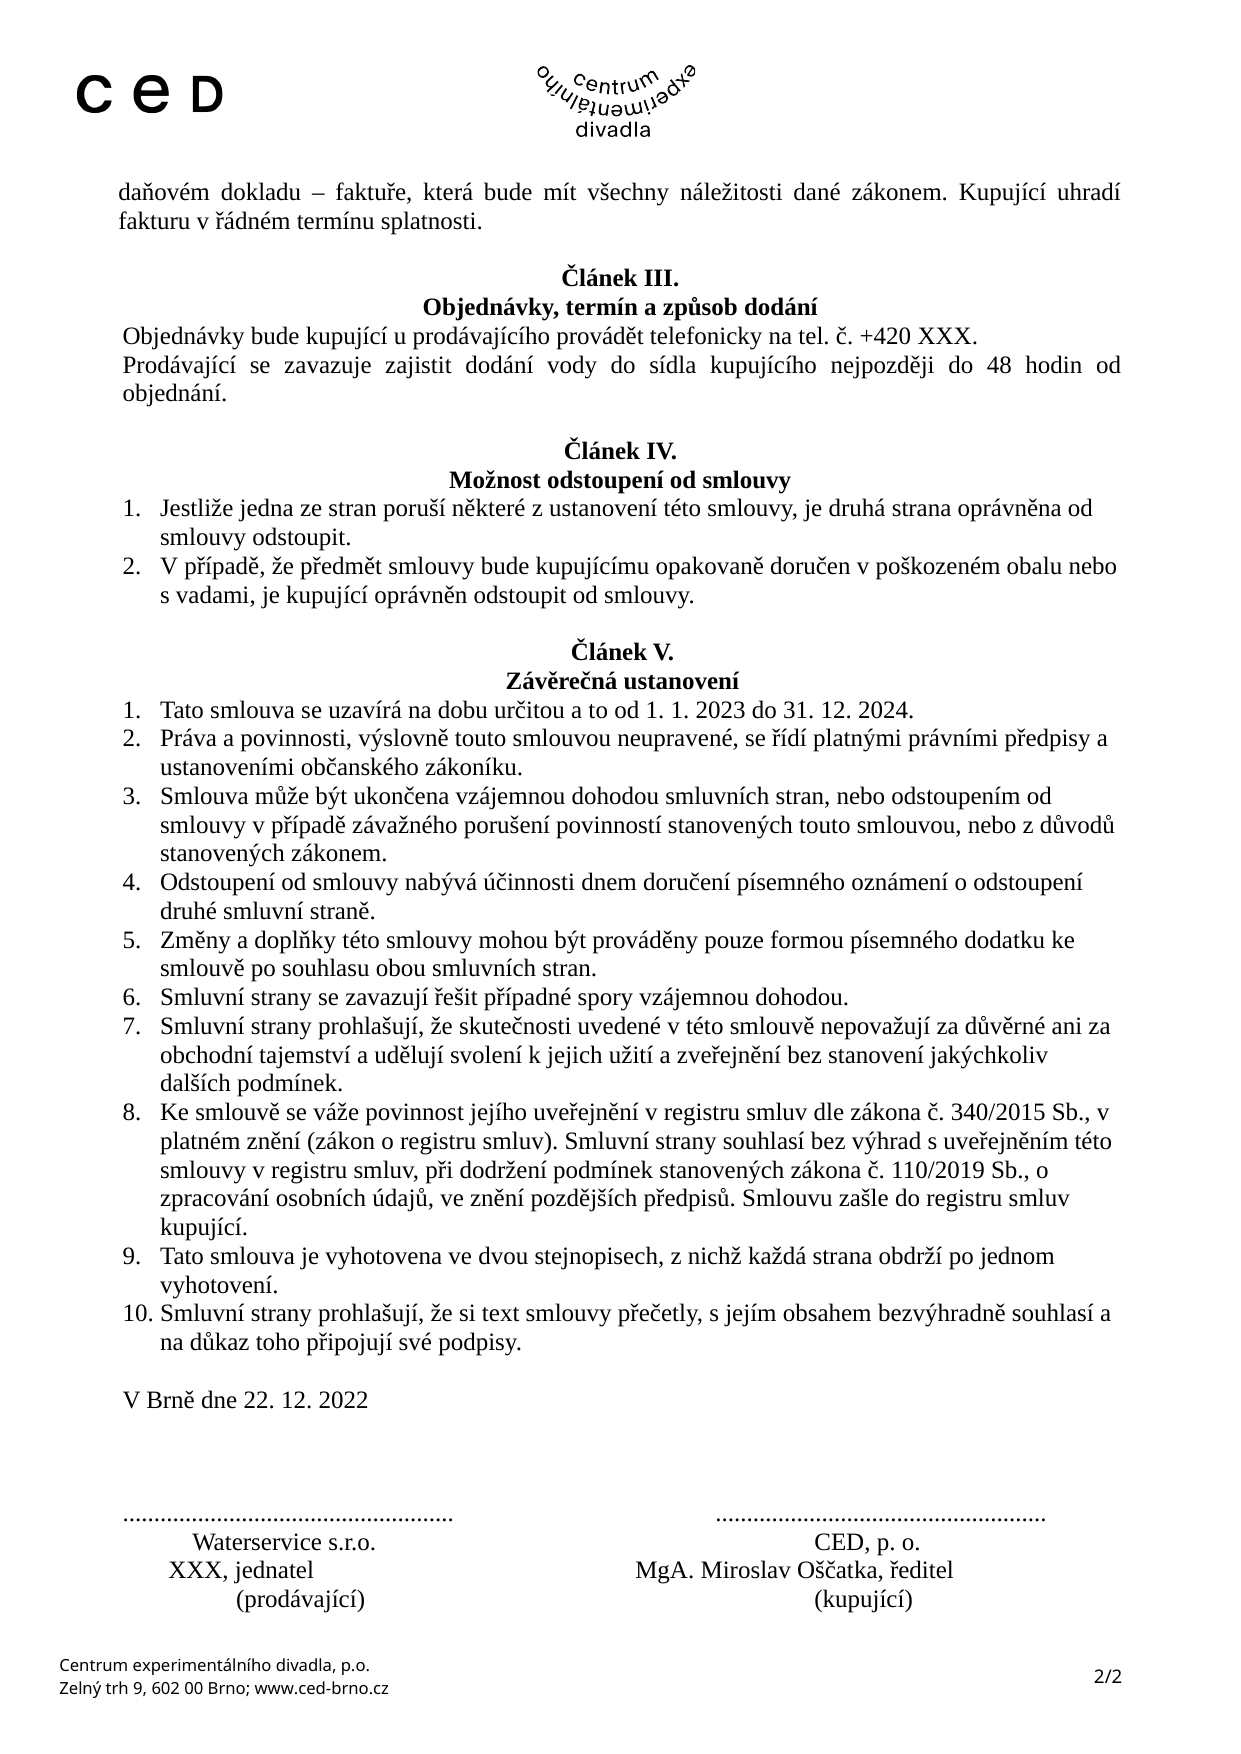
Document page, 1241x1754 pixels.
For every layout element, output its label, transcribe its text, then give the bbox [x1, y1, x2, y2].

list Smlouva může být ukončena vzájemnou dohodou smluvních stran, nebo odstoupením od smlouvy v případě závažného porušení povinností stanovených touto smlouvou, nebo z důvodů stanovených zákonem. [122, 781, 1122, 867]
picture [537, 65, 696, 137]
text Objednávky bude kupující u prodávajícího provádět telefonicky na tel. č. +420 XXX. [122, 321, 1122, 350]
text ..................................................... ..................................................... [122, 1498, 1122, 1527]
list Jestliže jedna ze stran poruší některé z ustanovení této smlouvy, je druhá strana oprávněna od smlouvy odstoupit. [122, 493, 1122, 551]
text Prodávající se zavazuje zajistit dodání vody do sídla kupujícího nejpozději do 48 hodin od objednání. [122, 350, 1122, 407]
picture [59, 59, 240, 130]
text Článek III. [118, 263, 1122, 292]
list Odstoupení od smlouvy nabývá účinnosti dnem doručení písemného oznámení o odstoupení druhé smluvní straně. [122, 867, 1122, 925]
list Smluvní strany prohlašují, že si text smlouvy přečetly, s jejím obsahem bezvýhradně souhlasí a na důkaz toho připojují své podpisy. [122, 1298, 1122, 1356]
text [118, 177, 1122, 235]
list Tato smlouva je vyhotovena ve dvou stejnopisech, z nichž každá strana obdrží po jednom vyhotovení. [122, 1241, 1122, 1298]
text V Brně dne 22. 12. 2022 [122, 1385, 1122, 1413]
text Článek IV. [118, 436, 1122, 465]
list V případě, že předmět smlouvy bude kupujícímu opakovaně doručen v poškozeném obalu nebo s vadami, je kupující oprávněn odstoupit od smlouvy. [122, 551, 1122, 608]
list Smluvní strany se zavazují řešit případné spory vzájemnou dohodou. [122, 982, 1122, 1011]
list Smluvní strany prohlašují, že skutečnosti uvedené v této smlouvě nepovažují za důvěrné ani za obchodní tajemství a udělují svolení k jejich užití a zveřejnění bez stanovení jakýchkoliv dalších podmínek. [122, 1011, 1122, 1097]
text XXX, jednatel MgA. Miroslav Oščatka, ředitel [118, 1556, 1122, 1584]
text Závěrečná ustanovení [122, 666, 1122, 695]
text Článek V. [122, 637, 1122, 666]
list Práva a povinnosti, výslovně touto smlouvou neupravené, se řídí platnými právními předpisy a ustanoveními občanského zákoníku. [122, 723, 1122, 781]
text Waterservice s.r.o. CED, p. o. [118, 1527, 1122, 1556]
text (prodávající) (kupující) [118, 1584, 1122, 1613]
list Změny a doplňky této smlouvy mohou být prováděny pouze formou písemného dodatku ke smlouvě po souhlasu obou smluvních stran. [122, 925, 1122, 982]
list Tato smlouva se uzavírá na dobu určitou a to od 1. 1. 2023 do 31. 12. 2024. [122, 695, 1122, 723]
text Objednávky, termín a způsob dodání [118, 292, 1122, 321]
list Ke smlouvě se váže povinnost jejího uveřejnění v registru smluv dle zákona č. 340/2015 Sb., v platném znění (zákon o registru smluv). Smluvní strany souhlasí bez výhrad s uveřejněním této smlouvy v registru smluv, při dodržení podmínek stanovených zákona č. 110/2019 Sb., o zpracování osobních údajů, ve znění pozdějších předpisů. Smlouvu zašle do registru smluv kupující. [122, 1097, 1122, 1241]
text Možnost odstoupení od smlouvy [118, 465, 1122, 493]
